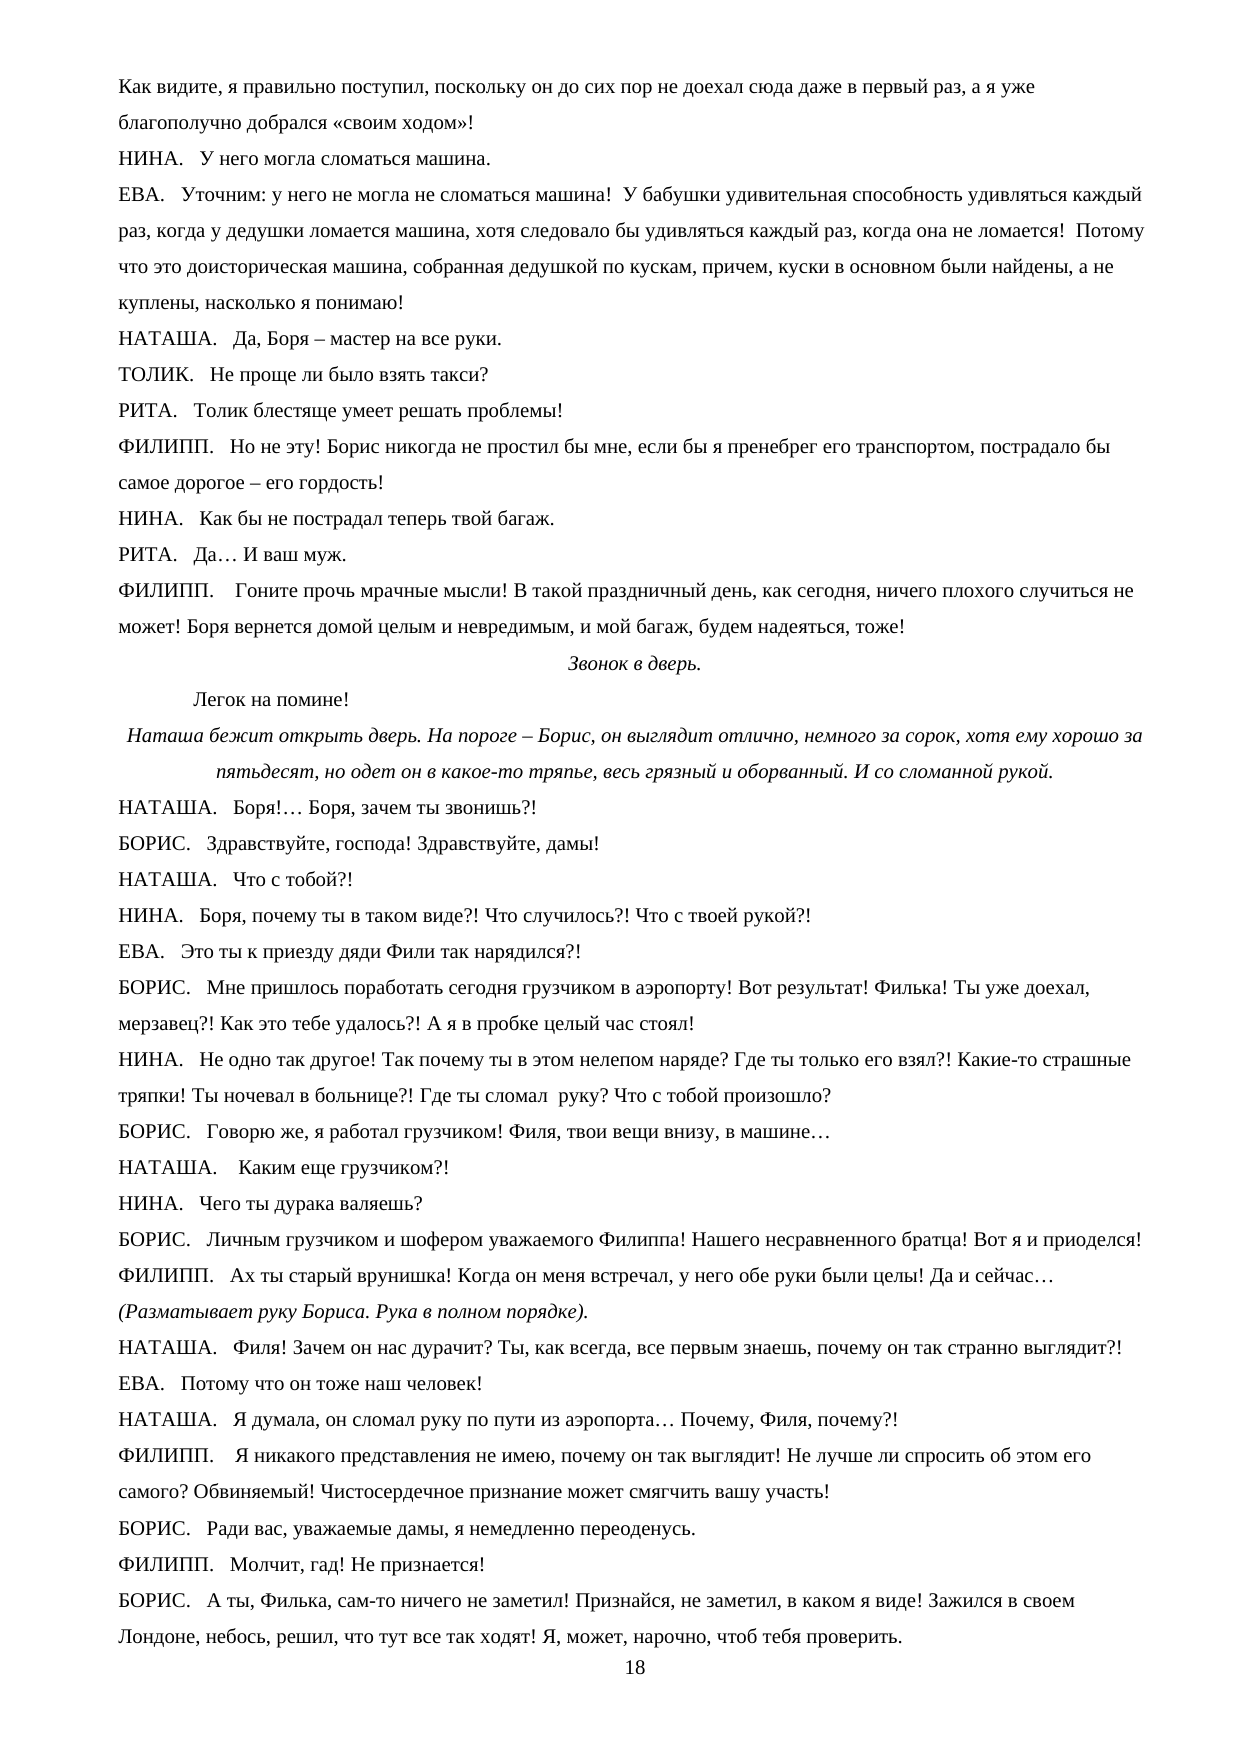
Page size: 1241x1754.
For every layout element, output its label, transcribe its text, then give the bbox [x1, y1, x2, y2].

text ЕВА. Уточним: у него не могла не сломаться машина! У бабушки удивительная способность удивляться каждый раз, когда у дедушки ломается машина, хотя следовало бы удивляться каждый раз, когда она не ломается! Потому что это доисторическая машина, собранная дедушкой по кускам, причем, куски в основном были найдены, а не куплены, насколько я понимаю! [118, 182, 1152, 314]
text БОРИС. Ради вас, уважаемые дамы, я немедленно переоденусь. [118, 1516, 1152, 1539]
text ЕВА. Потому что он тоже наш человек! [118, 1371, 1152, 1395]
text РИТА. Толик блестяще умеет решать проблемы! [118, 398, 1152, 422]
text ЕВА. Это ты к приезду дяди Фили так нарядился?! [118, 939, 1152, 963]
text ФИЛИПП. Гоните прочь мрачные мысли! В такой праздничный день, как сегодня, ничего плохого случиться не может! Боря вернется домой целым и невредимым, и мой багаж, будем надеяться, тоже! [118, 578, 1152, 638]
text НАТАША. Филя! Зачем он нас дурачит? Ты, как всегда, все первым знаешь, почему он так странно выглядит?! [118, 1335, 1152, 1359]
text БОРИС. Говорю же, я работал грузчиком! Филя, твои вещи внизу, в машине… [118, 1119, 1152, 1143]
text НИНА. Как бы не пострадал теперь твой багаж. [118, 506, 1152, 530]
text НАТАША. Что с тобой?! [118, 867, 1152, 891]
text Наташа бежит открыть дверь. На пороге – Борис, он выглядит отлично, немного за сорок, хотя ему хорошо за пятьдесят, но одет он в какое-то тряпье, весь грязный и оборванный. И со сломанной рукой. [118, 723, 1152, 783]
text Легок на помине! [118, 687, 1152, 711]
text НАТАША. Каким еще грузчиком?! [118, 1155, 1152, 1179]
text Звонок в дверь. [118, 651, 1152, 674]
text БОРИС. Личным грузчиком и шофером уважаемого Филиппа! Нашего несравненного братца! Вот я и приоделся! [118, 1227, 1152, 1251]
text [118, 74, 1152, 134]
text НАТАША. Да, Боря – мастер на все руки. [118, 326, 1152, 350]
text ФИЛИПП. Я никакого представления не имею, почему он так выглядит! Не лучше ли спросить об этом его самого? Обвиняемый! Чистосердечное признание может смягчить вашу участь! [118, 1443, 1152, 1503]
text НАТАША. Я думала, он сломал руку по пути из аэропорта… Почему, Филя, почему?! [118, 1407, 1152, 1431]
text НИНА. Боря, почему ты в таком виде?! Что случилось?! Что с твоей рукой?! [118, 903, 1152, 927]
text ФИЛИПП. Молчит, гад! Не признается! [118, 1552, 1152, 1576]
text НИНА. Не одно так другое! Так почему ты в этом нелепом наряде? Где ты только его взял?! Какие-то страшные тряпки! Ты ночевал в больнице?! Где ты сломал руку? Что с тобой произошло? [118, 1047, 1152, 1107]
text НИНА. Чего ты дурака валяешь? [118, 1191, 1152, 1215]
text БОРИС. А ты, Филька, сам-то ничего не заметил! Признайся, не заметил, в каком я виде! Зажился в своем Лондоне, небось, решил, что тут все так ходят! Я, может, нарочно, чтоб тебя проверить. [118, 1588, 1152, 1648]
text НАТАША. Боря!… Боря, зачем ты звонишь?! [118, 795, 1152, 819]
text БОРИС. Мне пришлось поработать сегодня грузчиком в аэропорту! Вот результат! Филька! Ты уже доехал, мерзавец?! Как это тебе удалось?! А я в пробке целый час стоял! [118, 975, 1152, 1035]
text БОРИС. Здравствуйте, господа! Здравствуйте, дамы! [118, 831, 1152, 855]
text РИТА. Да… И ваш муж. [118, 542, 1152, 566]
text ФИЛИПП. Но не эту! Борис никогда не простил бы мне, если бы я пренебрег его транспортом, пострадало бы самое дорогое – его гордость! [118, 434, 1152, 494]
text ФИЛИПП. Ах ты старый врунишка! Когда он меня встречал, у него обе руки были целы! Да и сейчас… (Разматывает руку Бориса. Рука в полном порядке). [118, 1263, 1152, 1323]
text ТОЛИК. Не проще ли было взять такси? [118, 362, 1152, 386]
text НИНА. У него могла сломаться машина. [118, 146, 1152, 170]
